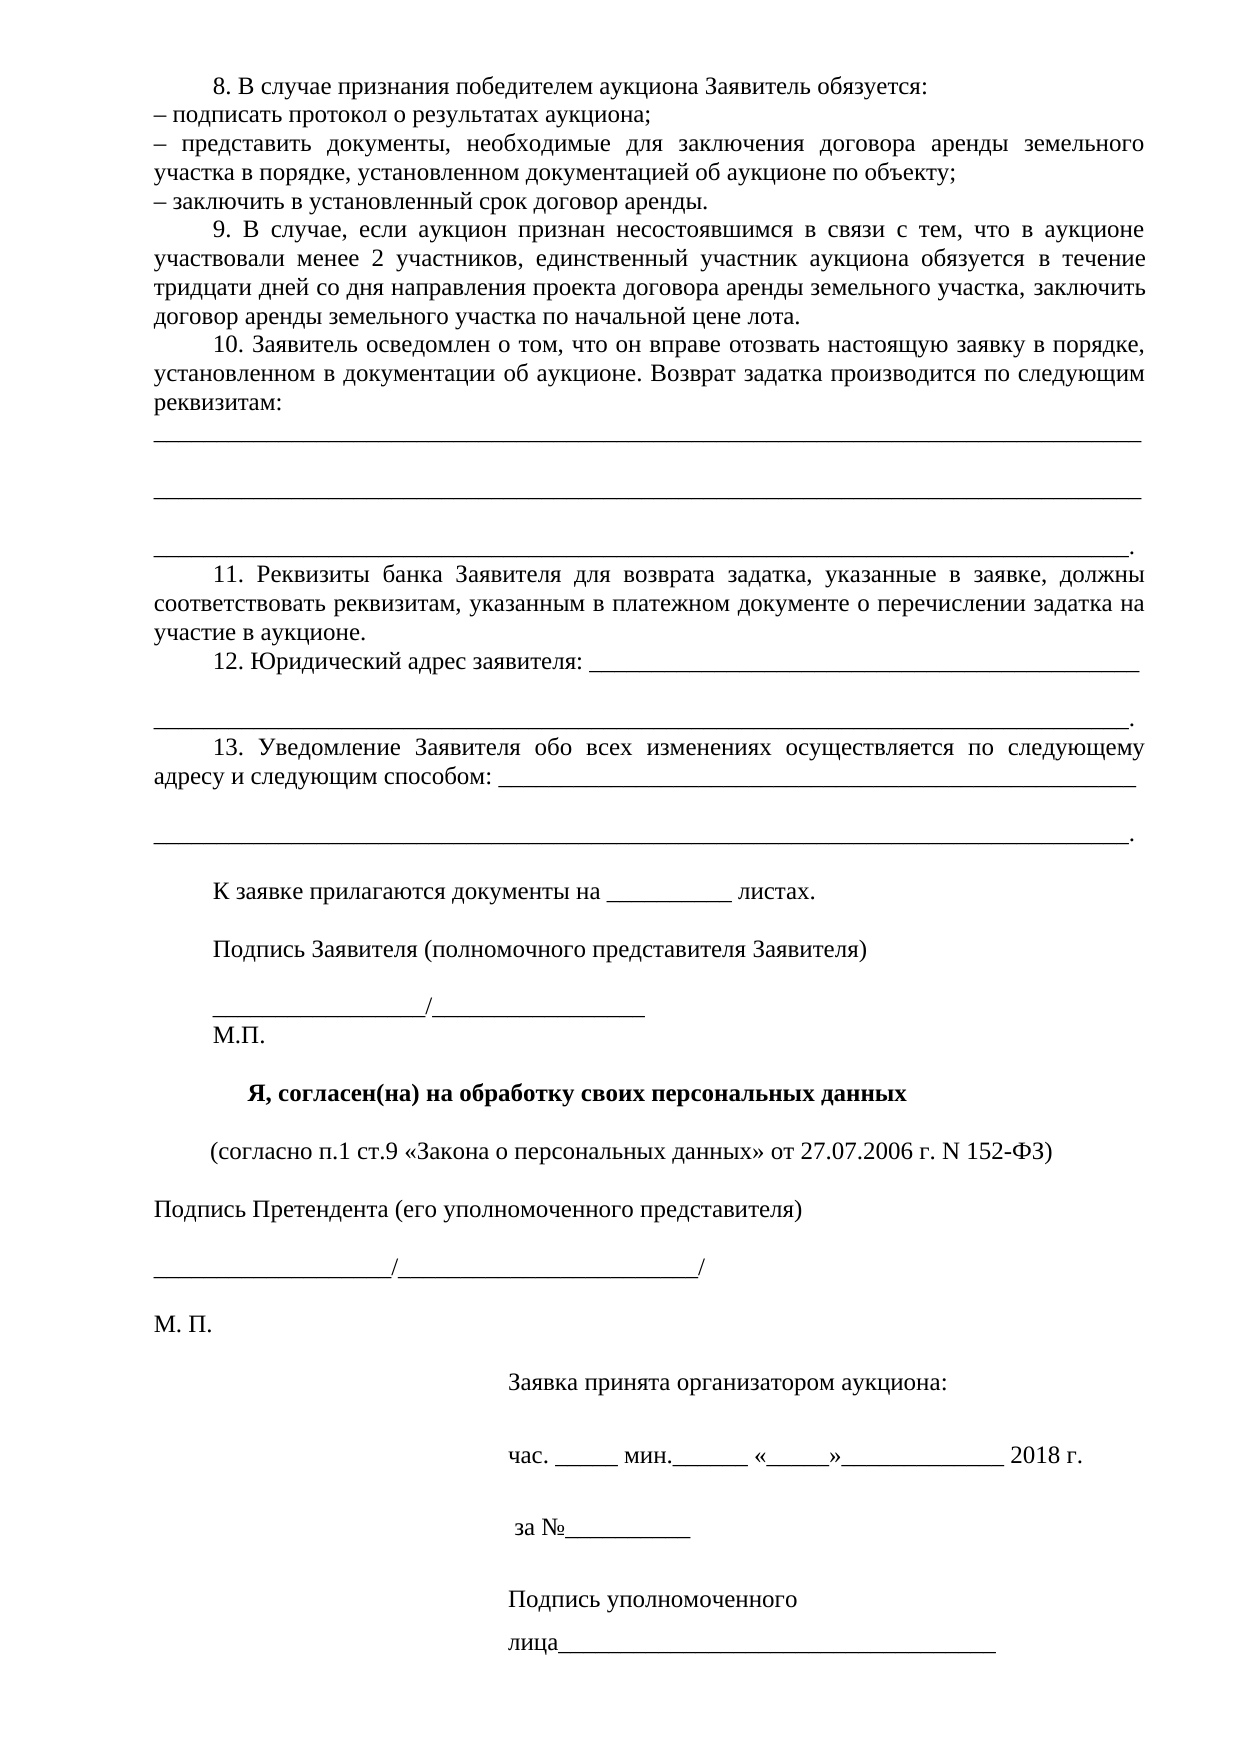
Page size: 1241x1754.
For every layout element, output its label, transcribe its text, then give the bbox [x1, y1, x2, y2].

text (согласно п.1 ст.9 «Закона о персональных данных» от 27.07.2006 г. N 152-ФЗ) [153, 1136, 1146, 1164]
text – подписать протокол о результатах аукциона; [153, 99, 1146, 128]
text _________________/_________________ [153, 991, 1146, 1020]
text М. П. [153, 1309, 1146, 1338]
text 11. Реквизиты банка Заявителя для возврата задатка, указанные в заявке, должны соответствовать реквизитам, указанным в платежном документе о перечислении задатка на участие в аукционе. [153, 559, 1146, 646]
text – представить документы, необходимые для заключения договора аренды земельного участка в порядке, установленном документацией об аукционе по объекту; [153, 128, 1146, 186]
text Подпись Заявителя (полномочного представителя Заявителя) [153, 934, 1146, 962]
text _______________________________________________________________________________ [153, 416, 1146, 444]
text 13. Уведомление Заявителя обо всех изменениях осуществляется по следующему адресу и следующим способом: ___________________________________________________ [153, 732, 1146, 789]
text ______________________________________________________________________________. [153, 531, 1146, 559]
text ______________________________________________________________________________. [153, 818, 1146, 847]
text ______________________________________________________________________________. [153, 703, 1146, 732]
text К заявке прилагаются документы на __________ листах. [153, 876, 1146, 905]
text Заявка принята организатором аукциона: [508, 1367, 1146, 1396]
text час. _____ мин.______ «_____»_____________ 2018 г. [508, 1440, 1146, 1468]
text 12. Юридический адрес заявителя: ____________________________________________ [153, 646, 1146, 674]
text Подпись уполномоченного лица___________________________________ [508, 1584, 1146, 1656]
text М.П. [153, 1020, 1146, 1049]
text ___________________/________________________/ [153, 1252, 1146, 1280]
text _______________________________________________________________________________ [153, 473, 1146, 502]
text 10. Заявитель осведомлен о том, что он вправе отозвать настоящую заявку в порядке, установленном в документации об аукционе. Возврат задатка производится по следующим реквизитам: [153, 329, 1146, 416]
text 8. В случае признания победителем аукциона Заявитель обязуется: [153, 71, 1146, 99]
text Подпись Претендента (его уполномоченного представителя) [153, 1194, 1146, 1222]
text Я, согласен(на) на обработку своих персональных данных [247, 1078, 1146, 1107]
text – заключить в установленный срок договор аренды. [153, 186, 1146, 214]
text за №__________ [508, 1512, 1146, 1541]
text 9. В случае, если аукцион признан несостоявшимся в связи с тем, что в аукционе участвовали менее 2 участников, единственный участник аукциона обязуется в течение тридцати дней со дня направления проекта договора аренды земельного участка, заключить договор аренды земельного участка по начальной цене лота. [153, 214, 1146, 329]
